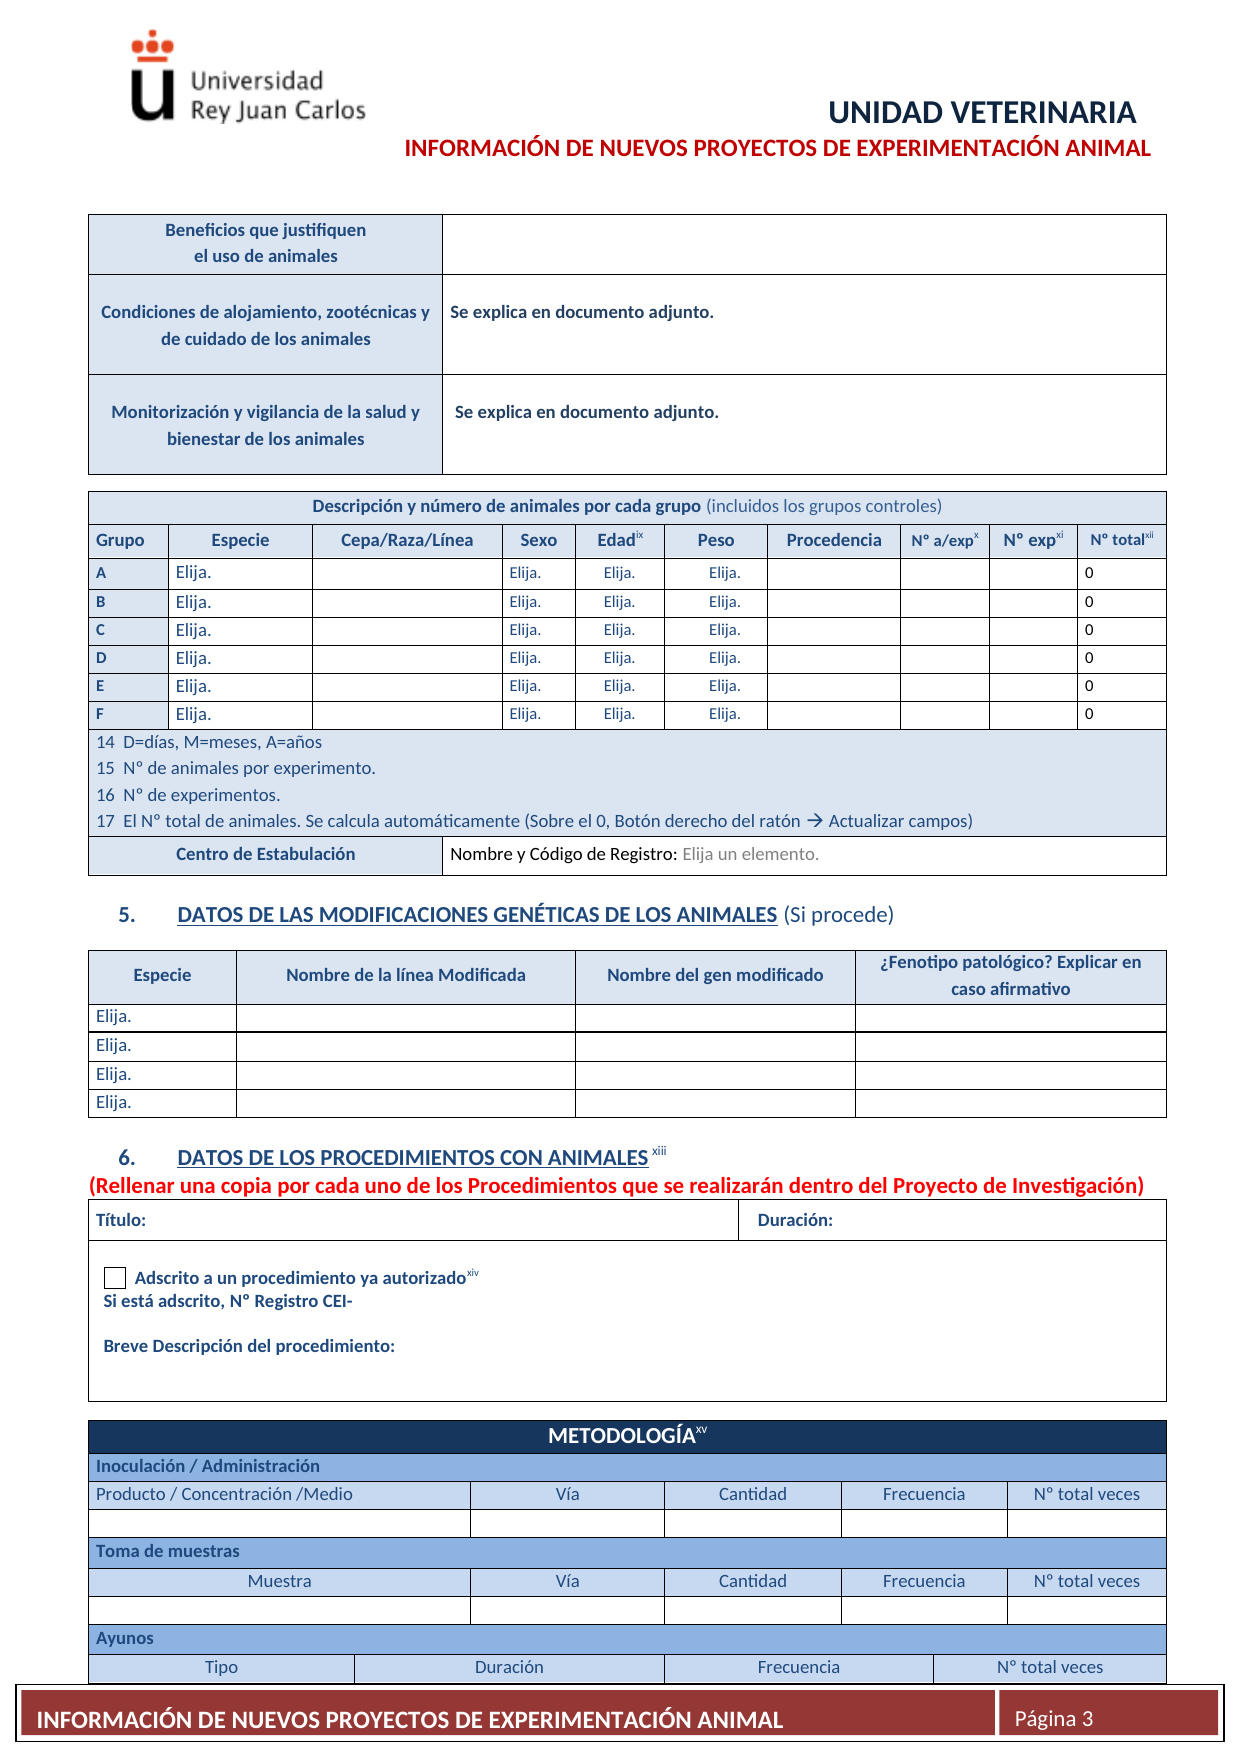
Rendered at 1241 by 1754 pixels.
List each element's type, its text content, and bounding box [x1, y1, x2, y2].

table_cell [89, 1062, 236, 1089]
table_cell Producto / Concentración /Medio [89, 1482, 470, 1509]
table_cell [901, 590, 989, 617]
table_cell Monitorización y vigilancia de la salud y bienestar de los animales [89, 375, 442, 474]
table_cell [1008, 1510, 1166, 1537]
table_cell [237, 1062, 575, 1089]
table_cell B [89, 590, 168, 617]
table_header Título: [89, 1200, 738, 1240]
table_cell [237, 1005, 575, 1031]
table_cell Nº total veces [934, 1655, 1166, 1682]
table_cell [768, 618, 900, 645]
table_cell [990, 618, 1077, 645]
table_cell Ayunos [89, 1625, 1166, 1654]
table_cell Nº total veces [1008, 1482, 1166, 1509]
list DATOS DE LAS MODIFICACIONES GENÉTICAS DE LOS ANIMALES (Si procede) [118, 901, 1240, 929]
table_cell E [89, 674, 168, 701]
table_header Nombre de la línea Modificada [237, 951, 575, 1004]
table_cell [237, 1090, 575, 1117]
table_cell [990, 559, 1077, 589]
table_cell 0 [1078, 702, 1166, 729]
table_header Nombre del gen modificado [576, 951, 855, 1004]
table_cell 14 D=días, M=meses, A=años 15 Nº de animales por experimento. 16 Nº de experimentos. 17 El Nº total de animales. Se calcula automáticamente (Sobre el 0, Botón derecho del ratón Actualizar campos) [89, 730, 1166, 836]
table_cell Toma de muestras [89, 1538, 1166, 1568]
table_cell [665, 1510, 841, 1537]
table_cell 0 [1078, 618, 1166, 645]
table_cell [89, 1033, 236, 1061]
table_header Descripción y número de animales por cada grupo (incluidos los grupos controles) [89, 492, 1166, 524]
table_header Especie [89, 951, 236, 1004]
table_cell [856, 1005, 1166, 1031]
table_cell Cepa/Raza/Línea [313, 525, 502, 557]
table_cell [768, 702, 900, 729]
table_cell F [89, 702, 168, 729]
table_header Duración: [739, 1200, 1166, 1240]
table_cell [665, 646, 767, 673]
table_cell Grupo [89, 525, 168, 557]
table_cell Frecuencia [665, 1655, 933, 1682]
table_cell [665, 590, 767, 617]
table_cell C [89, 618, 168, 645]
table_cell [576, 1033, 855, 1061]
table_cell [768, 559, 900, 589]
table_cell [576, 646, 664, 673]
table_cell [990, 674, 1077, 701]
table_cell [169, 646, 312, 673]
table_cell Nº total [1078, 525, 1166, 557]
table_cell Se explica en documento adjunto. [443, 275, 1166, 374]
table_cell [856, 1090, 1166, 1117]
table_cell Centro de Estabulación [89, 837, 442, 874]
table_cell [503, 702, 575, 729]
table_cell D [89, 646, 168, 673]
table_cell Procedencia [768, 525, 900, 557]
table_cell [665, 559, 767, 589]
table_cell [471, 1597, 664, 1624]
table_cell [169, 674, 312, 701]
table_cell [856, 1033, 1166, 1061]
table_cell [313, 674, 502, 701]
table_cell [503, 559, 575, 589]
table_header METODOLOGÍA [89, 1421, 1166, 1453]
table_cell [313, 702, 502, 729]
table_cell 0 [1078, 674, 1166, 701]
table_cell [665, 674, 767, 701]
table_cell [990, 590, 1077, 617]
table_cell Tipo [89, 1655, 354, 1682]
table_cell 0 [1078, 559, 1166, 589]
table_cell [503, 590, 575, 617]
table_cell 0 [1078, 590, 1166, 617]
table_header ¿Fenotipo patológico? Explicar en caso afirmativo [856, 951, 1166, 1004]
table_cell [768, 590, 900, 617]
table_cell [901, 646, 989, 673]
table_cell [576, 1090, 855, 1117]
table_cell Peso [665, 525, 767, 557]
table_cell [169, 590, 312, 617]
table_cell Frecuencia [842, 1482, 1007, 1509]
table_cell [665, 1597, 841, 1624]
table_cell [503, 618, 575, 645]
table_cell [901, 559, 989, 589]
table_cell [89, 1510, 470, 1537]
table_cell [237, 1033, 575, 1061]
table_cell Vía [471, 1482, 664, 1509]
table_cell Cantidad [665, 1569, 841, 1596]
table_cell [576, 674, 664, 701]
table_cell Muestra [89, 1569, 470, 1596]
table_cell [856, 1062, 1166, 1089]
table_cell Se explica en documento adjunto. [443, 375, 1166, 474]
table_cell [576, 1005, 855, 1031]
table_cell [1008, 1597, 1166, 1624]
table_cell [89, 1597, 470, 1624]
table_cell [313, 646, 502, 673]
table_cell A [89, 559, 168, 589]
table_cell [768, 646, 900, 673]
table_cell [576, 559, 664, 589]
table_cell [503, 674, 575, 701]
picture [131, 29, 366, 124]
table_cell Inoculación / Administración [89, 1454, 1166, 1481]
table_cell [901, 618, 989, 645]
list (Rellenar una copia por cada uno de los Procedimientos que se realizarán dentro del Proyecto de Investigación) [88, 1171, 1167, 1199]
table_cell [842, 1510, 1007, 1537]
table_cell [576, 618, 664, 645]
table_cell Nº total veces [1008, 1569, 1166, 1596]
table_cell [471, 1510, 664, 1537]
table_cell [169, 702, 312, 729]
table_cell [665, 618, 767, 645]
table_cell [990, 646, 1077, 673]
table_cell Vía [471, 1569, 664, 1596]
table_cell [313, 559, 502, 589]
table_cell Beneficios que justifiquen el uso de animales [89, 215, 442, 274]
table_cell Condiciones de alojamiento, zootécnicas y de cuidado de los animales [89, 275, 442, 374]
table_cell [169, 559, 312, 589]
table_cell Duración [355, 1655, 664, 1682]
table_cell [169, 618, 312, 645]
table_cell Adscrito a un procedimiento ya autorizado Si está adscrito, Nº Registro CEI- Breve Descripción del procedimiento: [89, 1241, 1166, 1401]
table_cell [89, 1090, 236, 1117]
table_cell Especie [169, 525, 312, 557]
table_cell [842, 1597, 1007, 1624]
table_cell [503, 646, 575, 673]
table_cell [313, 618, 502, 645]
table_cell [576, 590, 664, 617]
table_cell Nº a/exp [901, 525, 989, 557]
table_cell [313, 590, 502, 617]
table_cell Frecuencia [842, 1569, 1007, 1596]
table_cell 0 [1078, 646, 1166, 673]
table_cell [901, 674, 989, 701]
table_cell [901, 702, 989, 729]
table_cell [990, 702, 1077, 729]
table_cell [576, 1062, 855, 1089]
table_cell Nº exp [990, 525, 1077, 557]
list DATOS DE LOS PROCEDIMIENTOS CON ANIMALES [118, 1143, 1167, 1171]
table_cell [576, 702, 664, 729]
table_cell Nombre y Código de Registro: [443, 837, 1166, 874]
table_cell [665, 702, 767, 729]
table_cell [768, 674, 900, 701]
table_cell [443, 215, 1166, 274]
table_cell Cantidad [665, 1482, 841, 1509]
table_cell Sexo [503, 525, 575, 557]
table_cell Edad [576, 525, 664, 557]
table_cell [89, 1005, 236, 1031]
